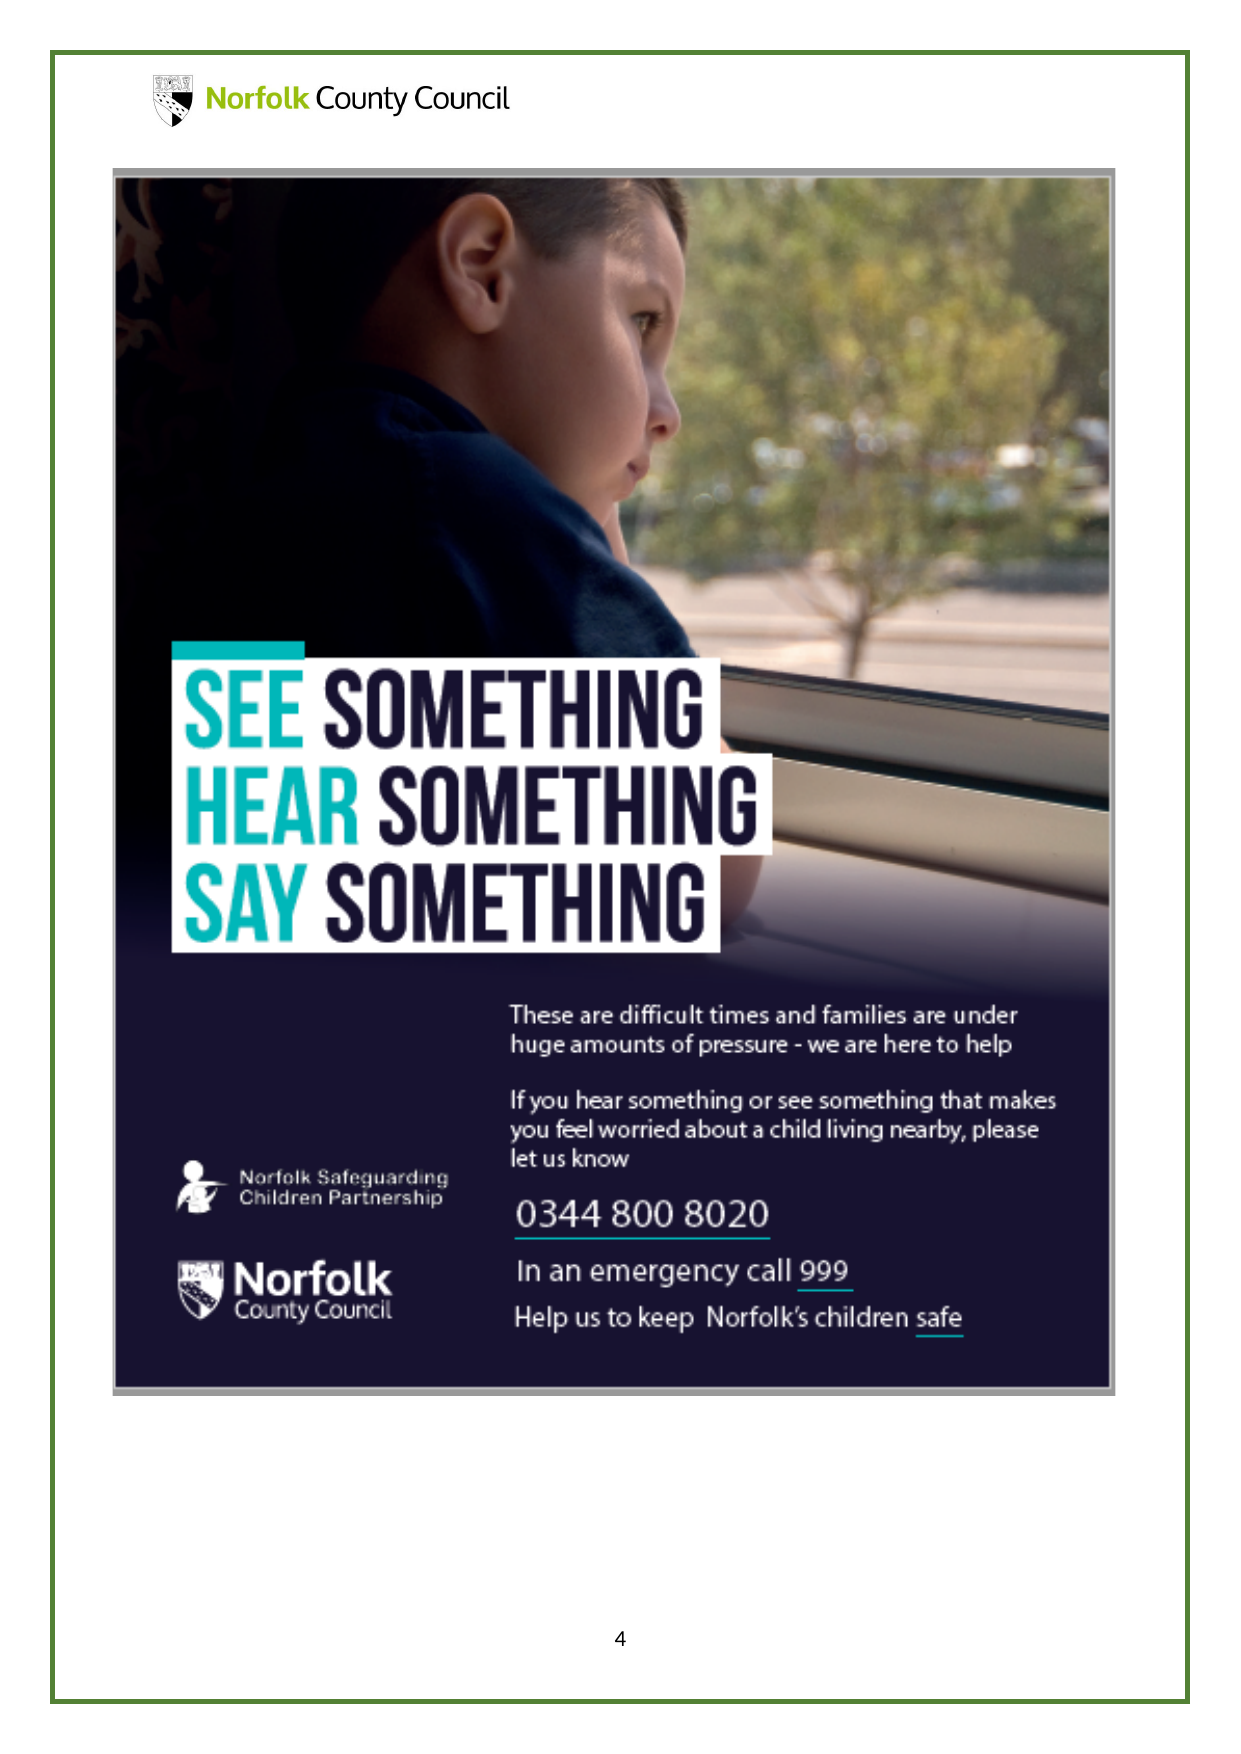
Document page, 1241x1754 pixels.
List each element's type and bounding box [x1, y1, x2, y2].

picture [112, 168, 1116, 1396]
picture [150, 73, 512, 128]
